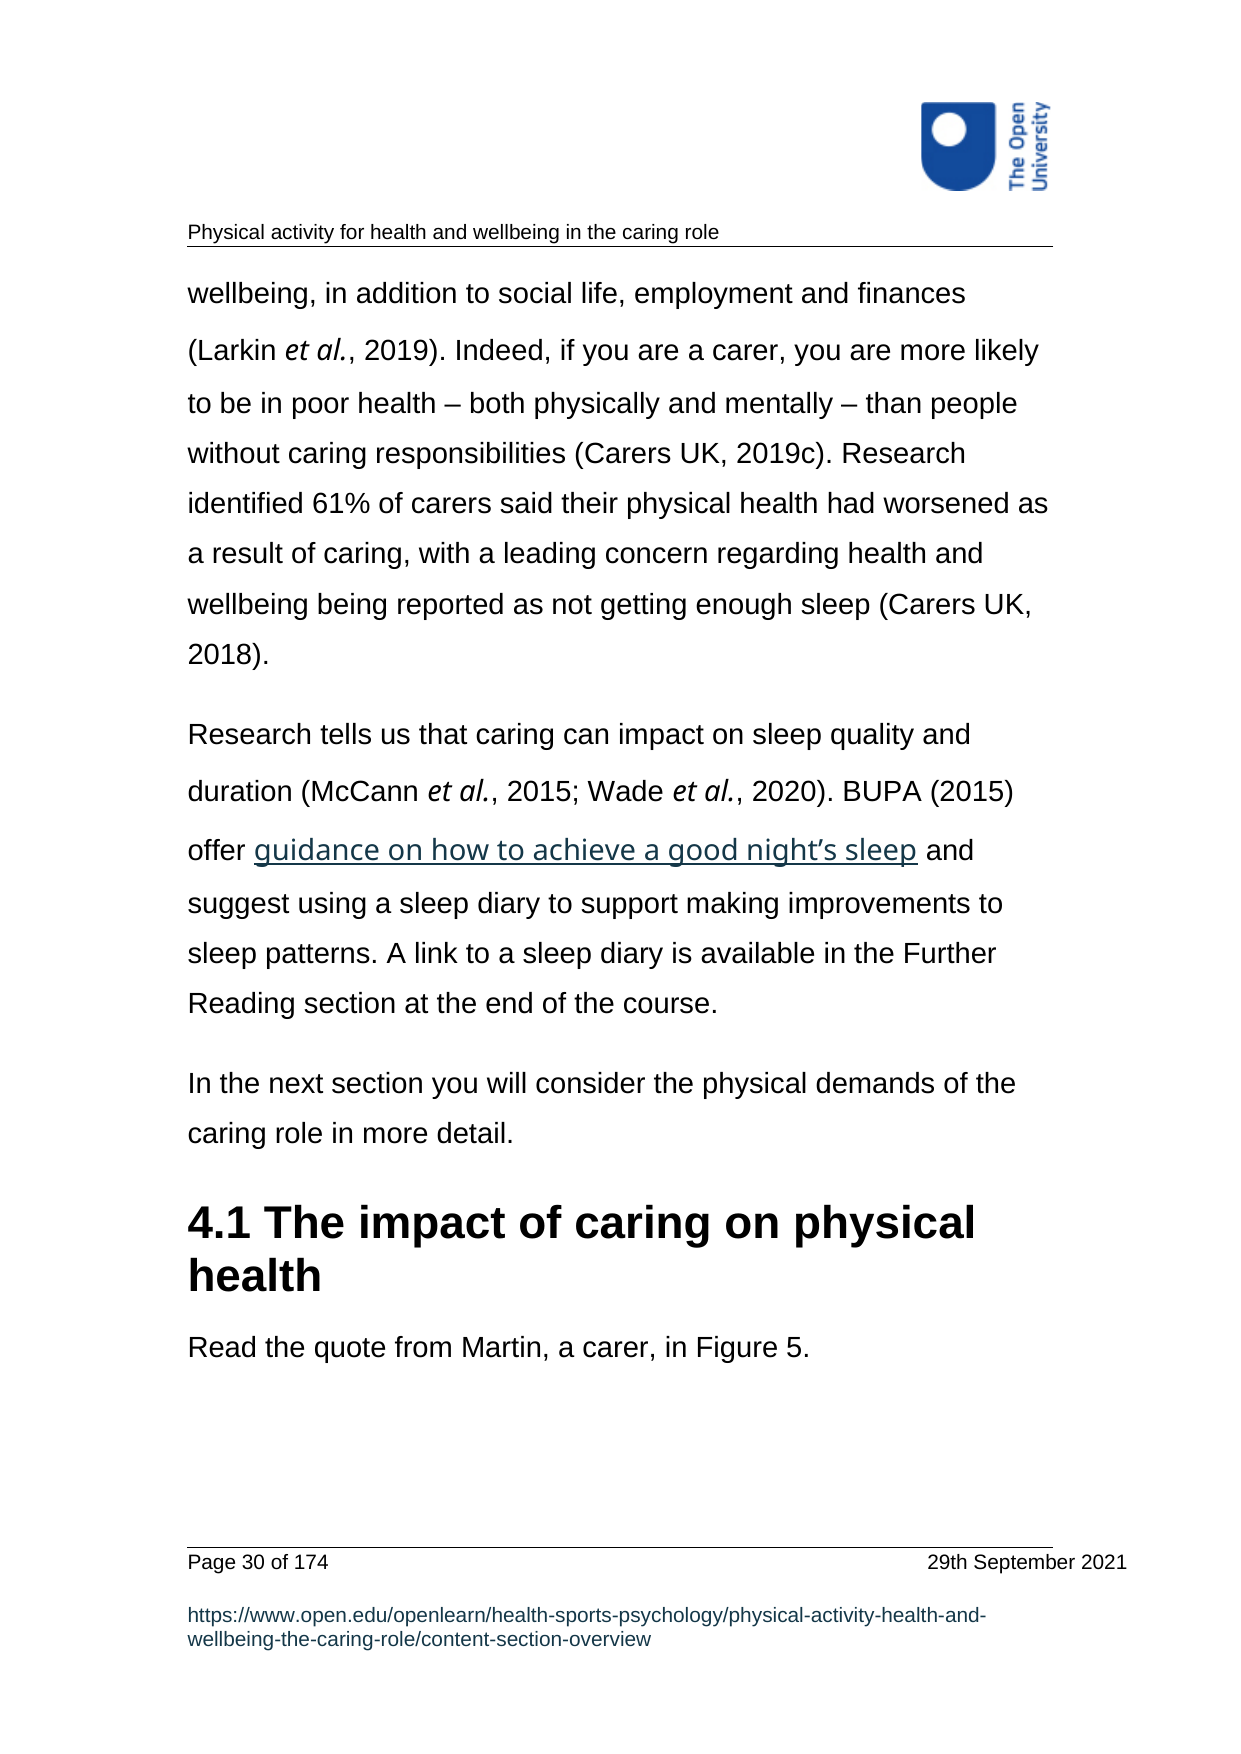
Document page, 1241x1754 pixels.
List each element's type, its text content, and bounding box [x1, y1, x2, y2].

text Read the quote from Martin, a carer, in Figure 5. [187, 1330, 1053, 1364]
text In the next section you will consider the physical demands of the caring role in more detail. [187, 1066, 1053, 1150]
picture [921, 102, 1052, 191]
text Research tells us that caring can impact on sleep quality and duration (McCann et al., 2015; Wade et al., 2020). BUPA (2015) offer guidance on how to achieve a good night’s sleep and suggest using a sleep diary to support making improvements to sleep patterns. A link to a sleep diary is available in the Further Reading section at the end of the course. [187, 717, 1053, 1020]
subtitle 4.1 The impact of caring on physical health [187, 1196, 1053, 1301]
